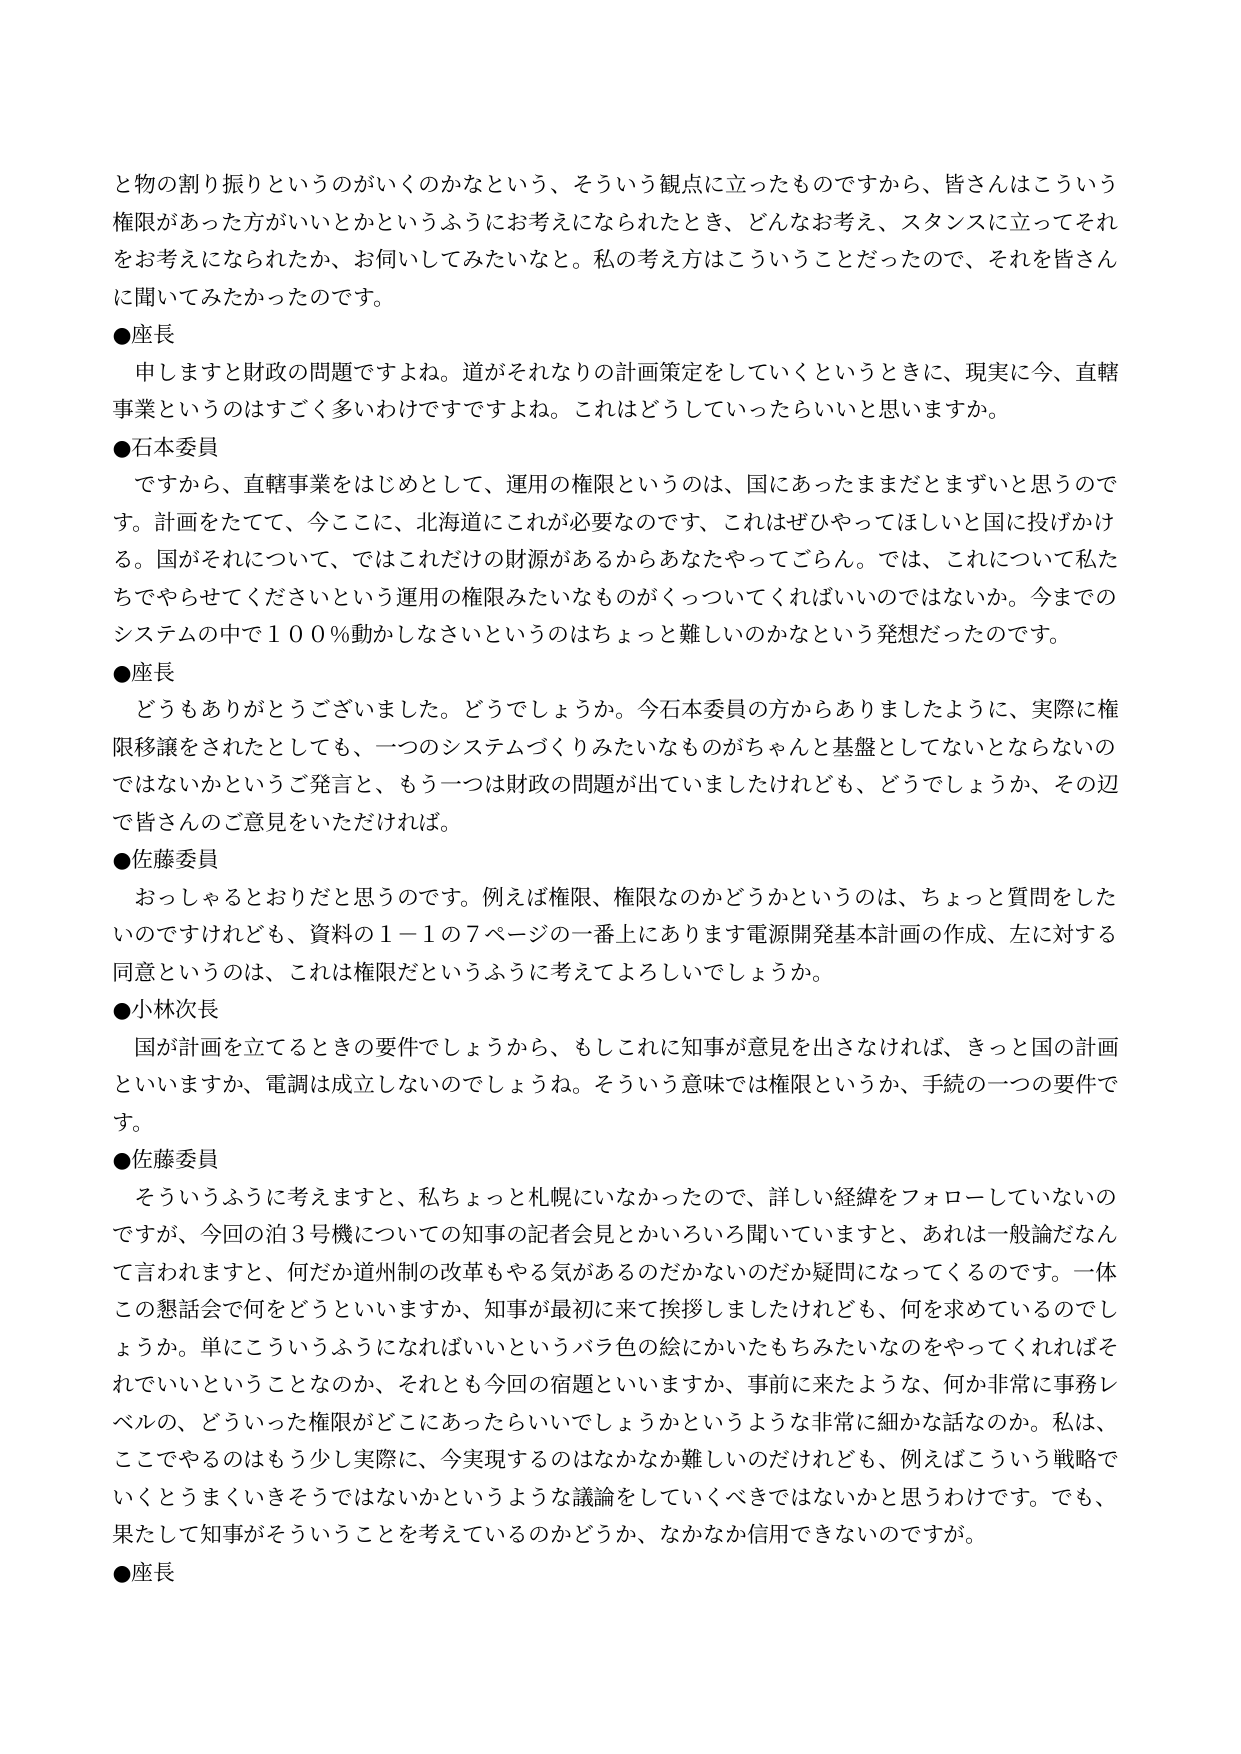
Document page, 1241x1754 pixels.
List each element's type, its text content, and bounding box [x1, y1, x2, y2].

text ●座長 [112, 652, 1128, 689]
text ●佐藤委員 [112, 1139, 1128, 1177]
text ●座長 [112, 1552, 1128, 1589]
text おっしゃるとおりだと思うのです。例えば権限、権限なのかどうかというのは、ちょっと質問をしたいのですけれども、資料の１－１の７ページの一番上にあります電源開発基本計画の作成、左に対する同意というのは、これは権限だというふうに考えてよろしいでしょうか。 [112, 877, 1128, 989]
text 申しますと財政の問題ですよね。道がそれなりの計画策定をしていくというときに、現実に今、直轄事業というのはすごく多いわけですですよね。これはどうしていったらいいと思いますか。 [112, 352, 1128, 427]
text ●座長 [112, 314, 1128, 352]
text 国が計画を立てるときの要件でしょうから、もしこれに知事が意見を出さなければ、きっと国の計画といいますか、電調は成立しないのでしょうね。そういう意味では権限というか、手続の一つの要件です。 [112, 1027, 1128, 1139]
text どうもありがとうございました。どうでしょうか。今石本委員の方からありましたように、実際に権限移譲をされたとしても、一つのシステムづくりみたいなものがちゃんと基盤としてないとならないのではないかというご発言と、もう一つは財政の問題が出ていましたけれども、どうでしょうか、その辺で皆さんのご意見をいただければ。 [112, 689, 1128, 839]
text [112, 164, 1128, 314]
text ●小林次長 [112, 989, 1128, 1027]
text そういうふうに考えますと、私ちょっと札幌にいなかったので、詳しい経緯をフォローしていないのですが、今回の泊３号機についての知事の記者会見とかいろいろ聞いていますと、あれは一般論だなんて言われますと、何だか道州制の改革もやる気があるのだかないのだか疑問になってくるのです。一体この懇話会で何をどうといいますか、知事が最初に来て挨拶しましたけれども、何を求めているのでしょうか。単にこういうふうになればいいというバラ色の絵にかいたもちみたいなのをやってくれればそれでいいということなのか、それとも今回の宿題といいますか、事前に来たような、何か非常に事務レベルの、どういった権限がどこにあったらいいでしょうかというような非常に細かな話なのか。私は、ここでやるのはもう少し実際に、今実現するのはなかなか難しいのだけれども、例えばこういう戦略でいくとうまくいきそうではないかというような議論をしていくべきではないかと思うわけです。でも、果たして知事がそういうことを考えているのかどうか、なかなか信用できないのですが。 [112, 1177, 1128, 1552]
text ●佐藤委員 [112, 839, 1128, 877]
text ●石本委員 [112, 427, 1128, 464]
text ですから、直轄事業をはじめとして、運用の権限というのは、国にあったままだとまずいと思うのです。計画をたてて、今ここに、北海道にこれが必要なのです、これはぜひやってほしいと国に投げかける。国がそれについて、ではこれだけの財源があるからあなたやってごらん。では、これについて私たちでやらせてくださいという運用の権限みたいなものがくっついてくればいいのではないか。今までのシステムの中で１００％動かしなさいというのはちょっと難しいのかなという発想だったのです。 [112, 464, 1128, 652]
